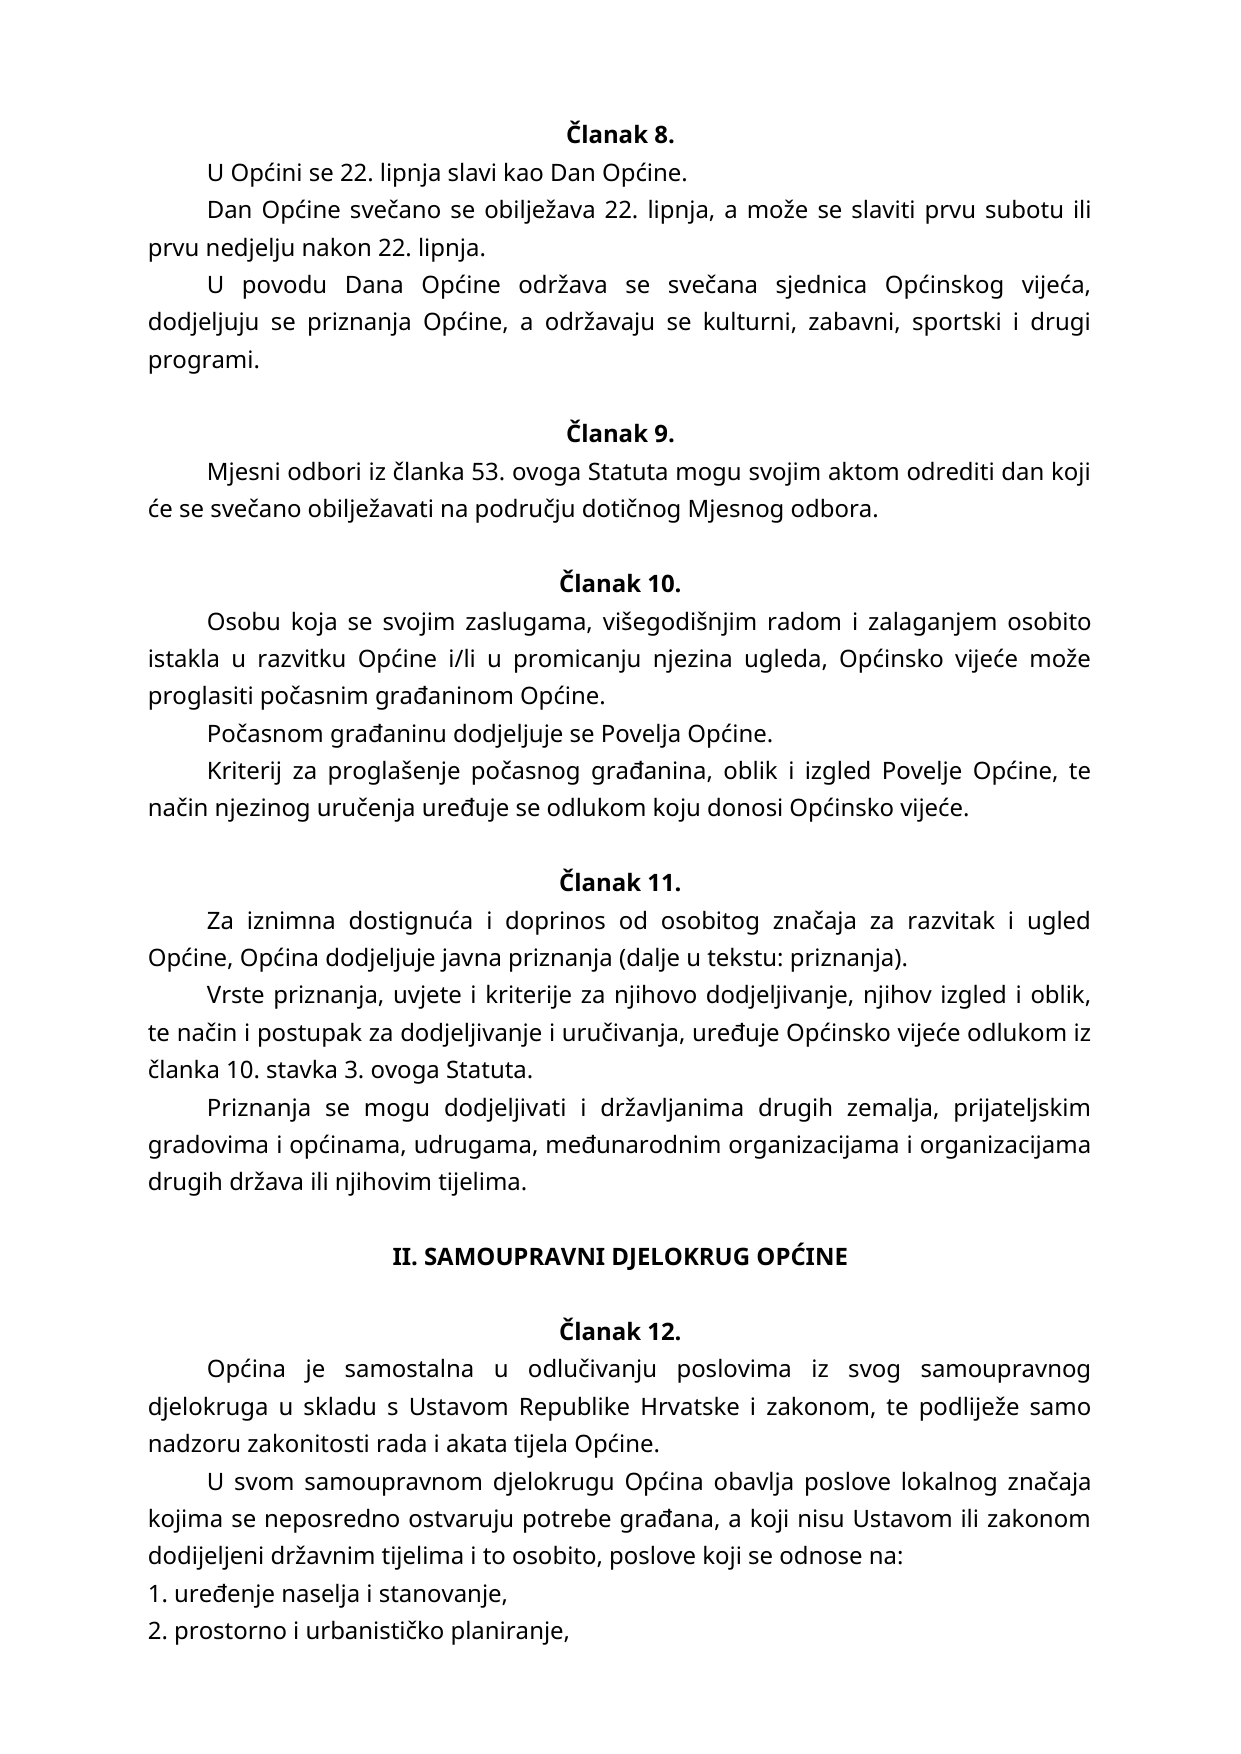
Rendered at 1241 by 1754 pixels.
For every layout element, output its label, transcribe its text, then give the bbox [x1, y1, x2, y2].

text 1. uređenje naselja i stanovanje, [148, 1577, 1093, 1609]
text U svom samoupravnom djelokrugu Općina obavlja poslove lokalnog značaja kojima se neposredno ostvaruju potrebe građana, a koji nisu Ustavom ili zakonom dodijeljeni državnim tijelima i to osobito, poslove koji se odnose na: [148, 1464, 1093, 1572]
text Počasnom građaninu dodjeljuje se Povelja Općine. [148, 716, 1093, 749]
text Članak 12. [148, 1315, 1093, 1347]
text Za iznimna dostignuća i doprinos od osobitog značaja za razvitak i ugled Općine, Općina dodjeljuje javna priznanja (dalje u tekstu: priznanja). [148, 903, 1093, 973]
text Osobu koja se svojim zaslugama, višegodišnjim radom i zalaganjem osobito istakla u razvitku Općine i/li u promicanju njezina ugleda, Općinsko vijeće može proglasiti počasnim građaninom Općine. [148, 604, 1093, 712]
text Dan Općine svečano se obilježava 22. lipnja, a može se slaviti prvu subotu ili prvu nedjelju nakon 22. lipnja. [148, 193, 1093, 263]
text Članak 11. [148, 866, 1093, 899]
text U Općini se 22. lipnja slavi kao Dan Općine. [148, 156, 1093, 188]
text U povodu Dana Općine održava se svečana sjednica Općinskog vijeća, dodjeljuju se priznanja Općine, a održavaju se kulturni, zabavni, sportski i drugi programi. [148, 268, 1093, 375]
text Općina je samostalna u odlučivanju poslovima iz svog samoupravnog djelokruga u skladu s Ustavom Republike Hrvatske i zakonom, te podliježe samo nadzoru zakonitosti rada i akata tijela Općine. [148, 1352, 1093, 1459]
text Članak 8. [148, 118, 1093, 151]
text Članak 9. [148, 417, 1093, 450]
text Kriterij za proglašenje počasnog građanina, oblik i izgled Povelje Općine, te način njezinog uručenja uređuje se odlukom koju donosi Općinsko vijeće. [148, 754, 1093, 824]
text Mjesni odbori iz članka 53. ovoga Statuta mogu svojim aktom odrediti dan koji će se svečano obilježavati na području dotičnog Mjesnog odbora. [148, 455, 1093, 525]
text Priznanja se mogu dodjeljivati i državljanima drugih zemalja, prijateljskim gradovima i općinama, udrugama, međunarodnim organizacijama i organizacijama drugih država ili njihovim tijelima. [148, 1090, 1093, 1198]
text II. SAMOUPRAVNI DJELOKRUG OPĆINE [148, 1240, 1093, 1273]
text Članak 10. [148, 567, 1093, 599]
text 2. prostorno i urbanističko planiranje, [148, 1614, 1093, 1647]
text Vrste priznanja, uvjete i kriterije za njihovo dodjeljivanje, njihov izgled i oblik, te način i postupak za dodjeljivanje i uručivanja, uređuje Općinsko vijeće odlukom iz članka 10. stavka 3. ovoga Statuta. [148, 978, 1093, 1086]
